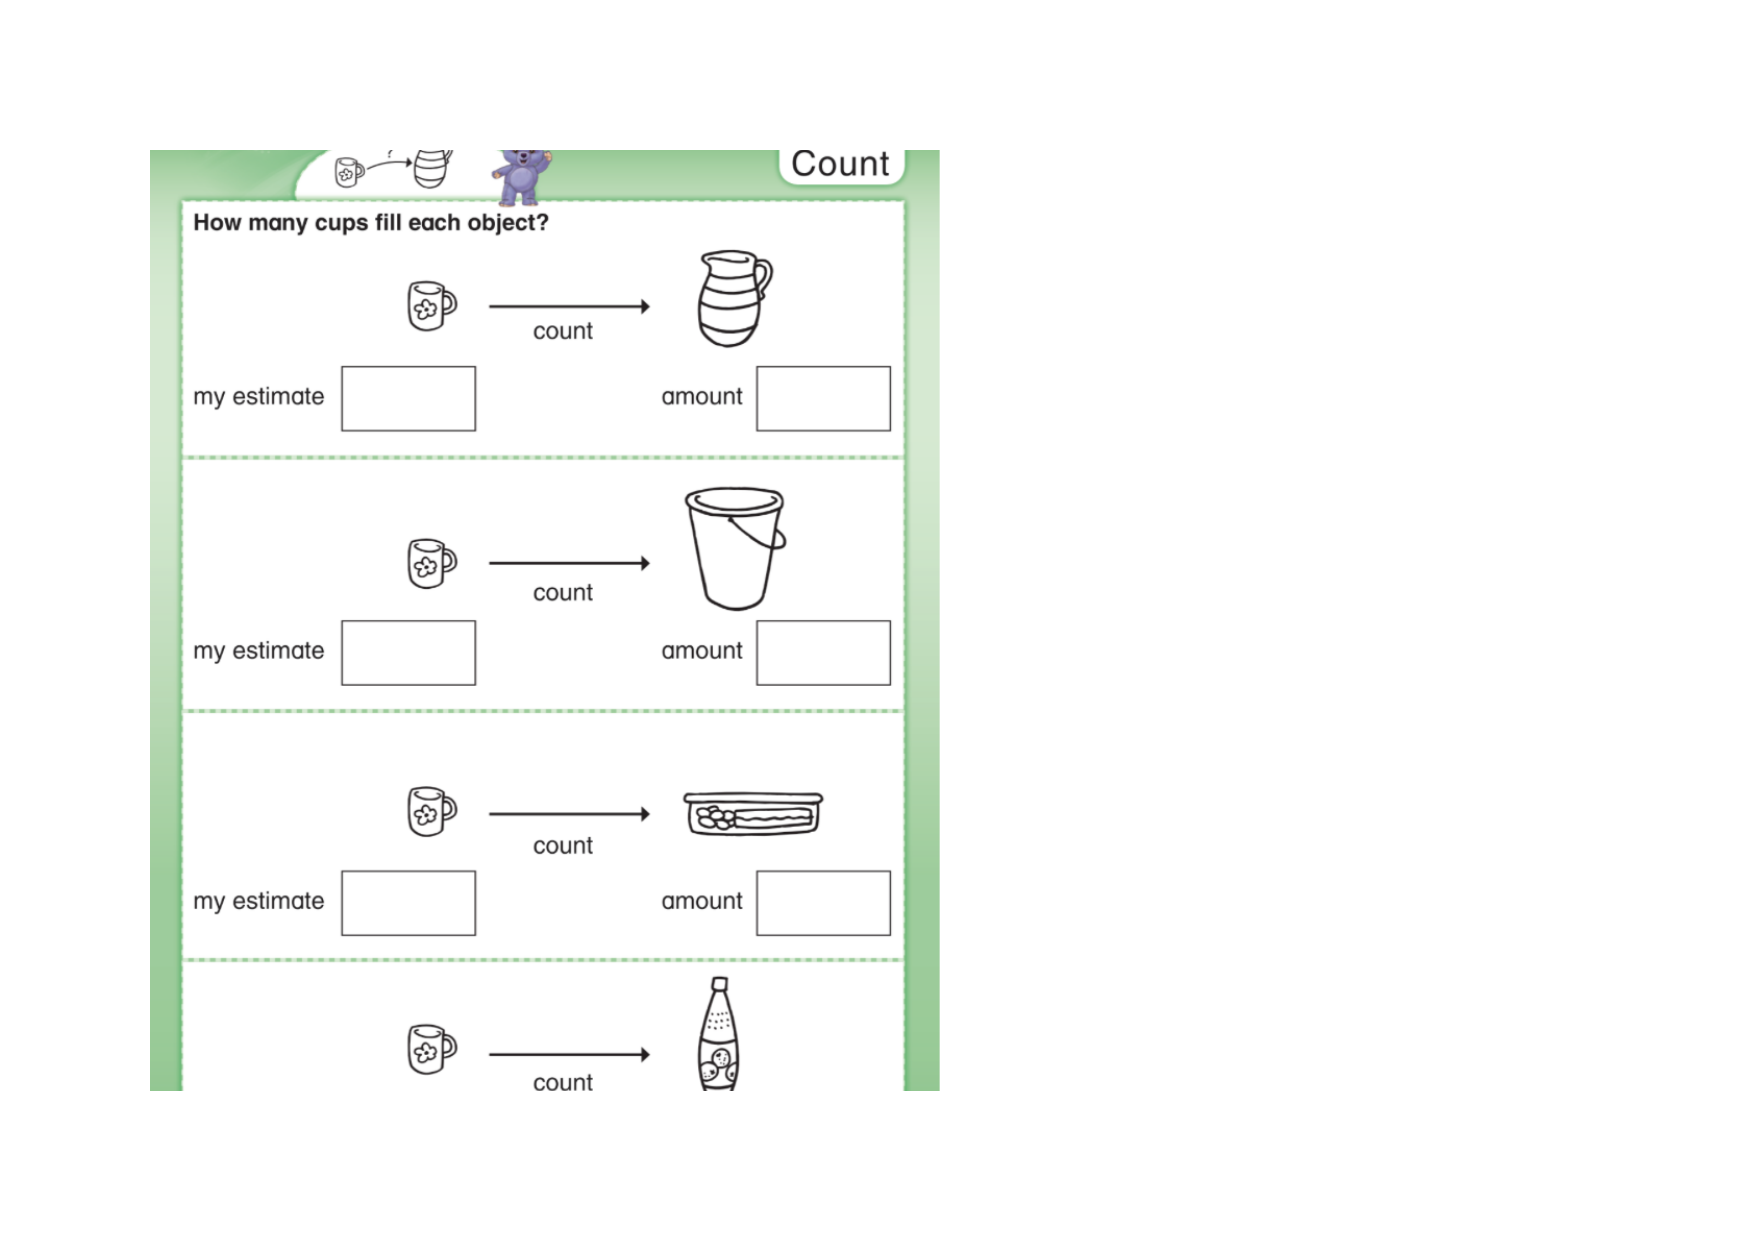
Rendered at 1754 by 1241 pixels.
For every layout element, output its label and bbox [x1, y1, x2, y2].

picture [150, 150, 940, 1091]
